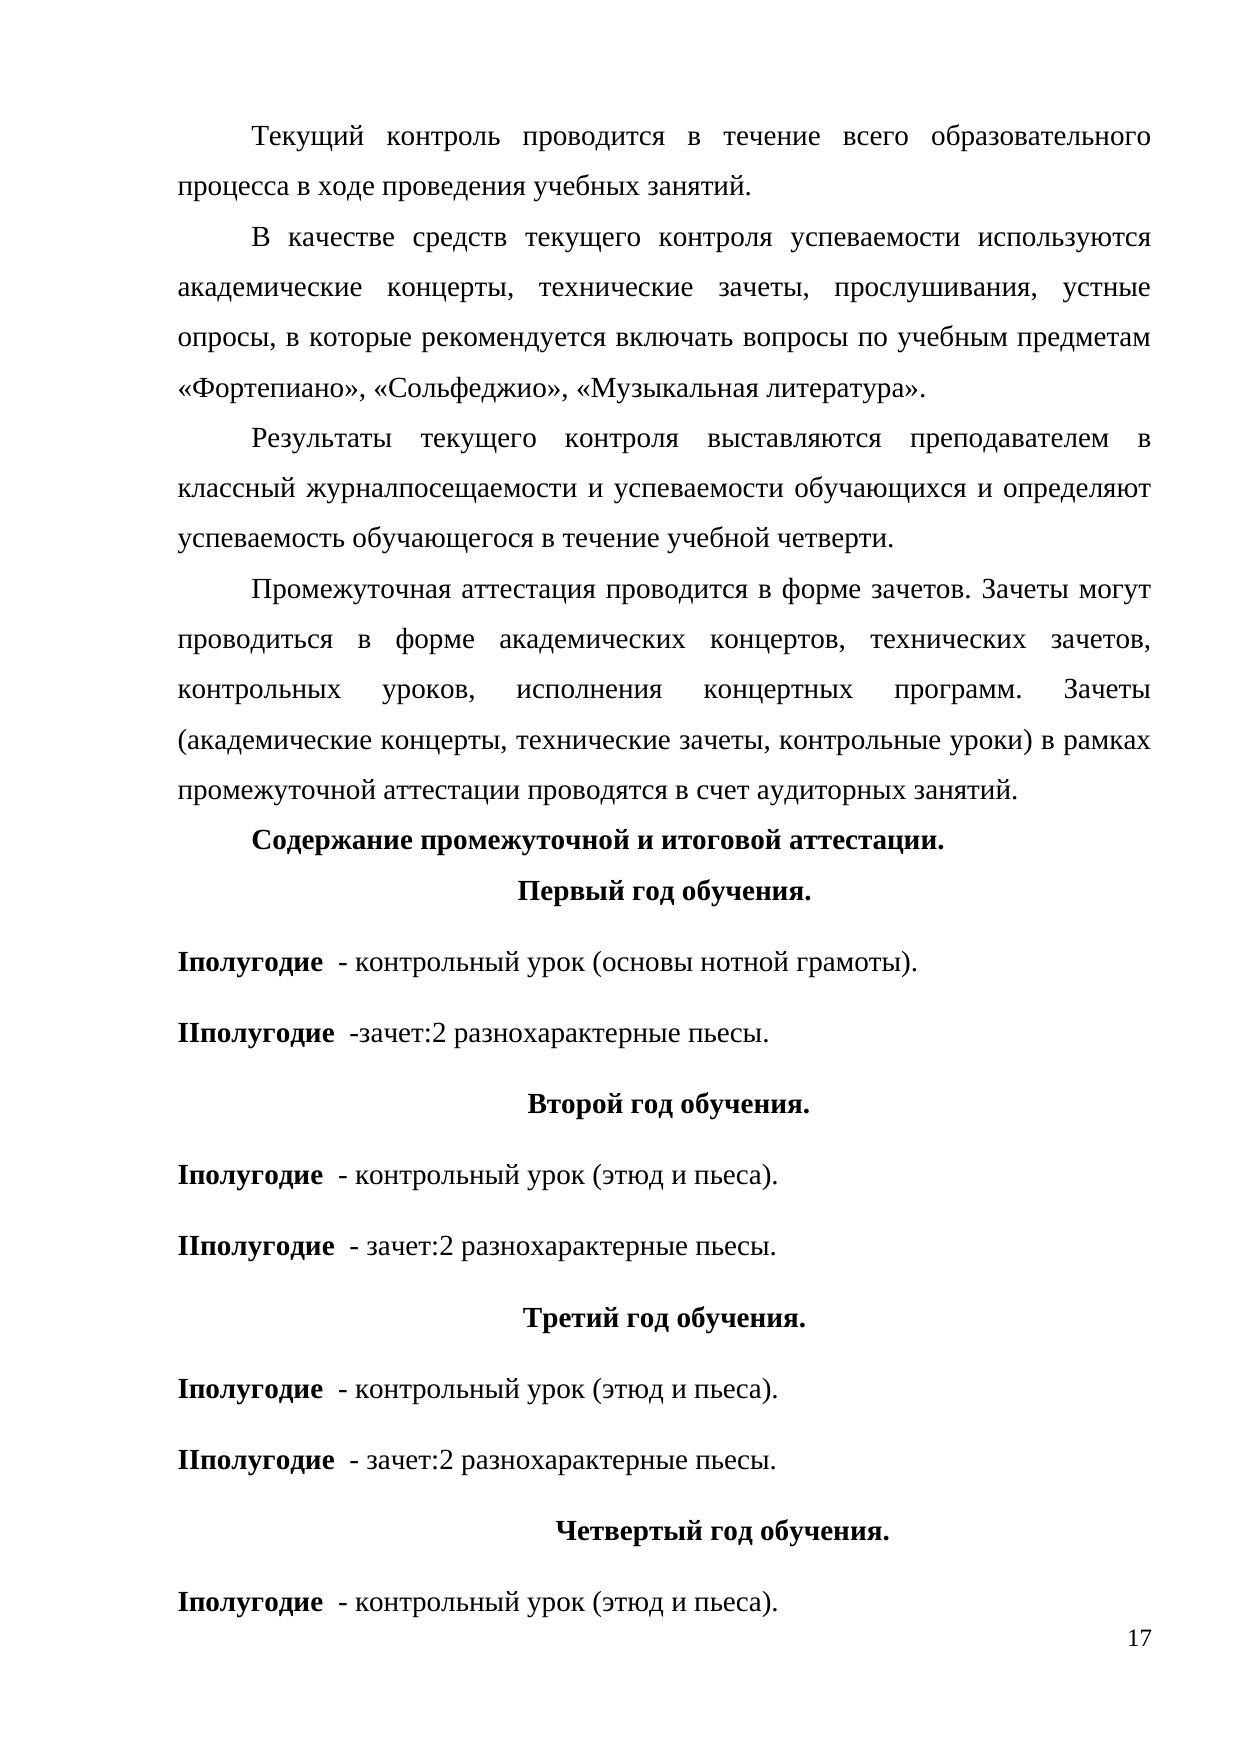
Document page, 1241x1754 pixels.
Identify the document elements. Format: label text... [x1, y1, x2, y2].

text Результаты текущего контроля выставляются преподавателем в классный журналпосещаемости и успеваемости обучающихся и определяют успеваемость обучающегося в течение учебной четверти. [177, 420, 1152, 554]
text Промежуточная аттестация проводится в форме зачетов. Зачеты могут проводиться в форме академических концертов, технических зачетов, контрольных уроков, исполнения концертных программ. Зачеты (академические концерты, технические зачеты, контрольные уроки) в рамках промежуточной аттестации проводятся в счет аудиторных занятий. [177, 571, 1152, 806]
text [177, 1584, 1152, 1618]
text Второй год обучения. [177, 1086, 1152, 1120]
text Iполугодие - контрольный урок (основы нотной грамоты). [177, 944, 1152, 977]
text В качестве средств текущего контроля успеваемости используются академические концерты, технические зачеты, прослушивания, устные опросы, в которые рекомендуется включать вопросы по учебным предметам «Фортепиано», «Сольфеджио», «Музыкальная литература». [177, 219, 1152, 403]
text Iполугодие - контрольный урок (этюд и пьеса). [177, 1157, 1152, 1191]
text Четвертый год обучения. [177, 1513, 1152, 1547]
text Третий год обучения. [177, 1300, 1152, 1333]
text IIполугодие -зачет:2 разнохарактерные пьесы. [177, 1015, 1152, 1049]
text Текущий контроль проводится в течение всего образовательного процесса в ходе проведения учебных занятий. [177, 118, 1152, 202]
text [177, 1442, 1152, 1476]
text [177, 1371, 1152, 1404]
text IIполугодие - зачет:2 разнохарактерные пьесы. [177, 1228, 1152, 1262]
text Первый год обучения. [177, 873, 1152, 906]
text Содержание промежуточной и итоговой аттестации. [177, 822, 1152, 856]
